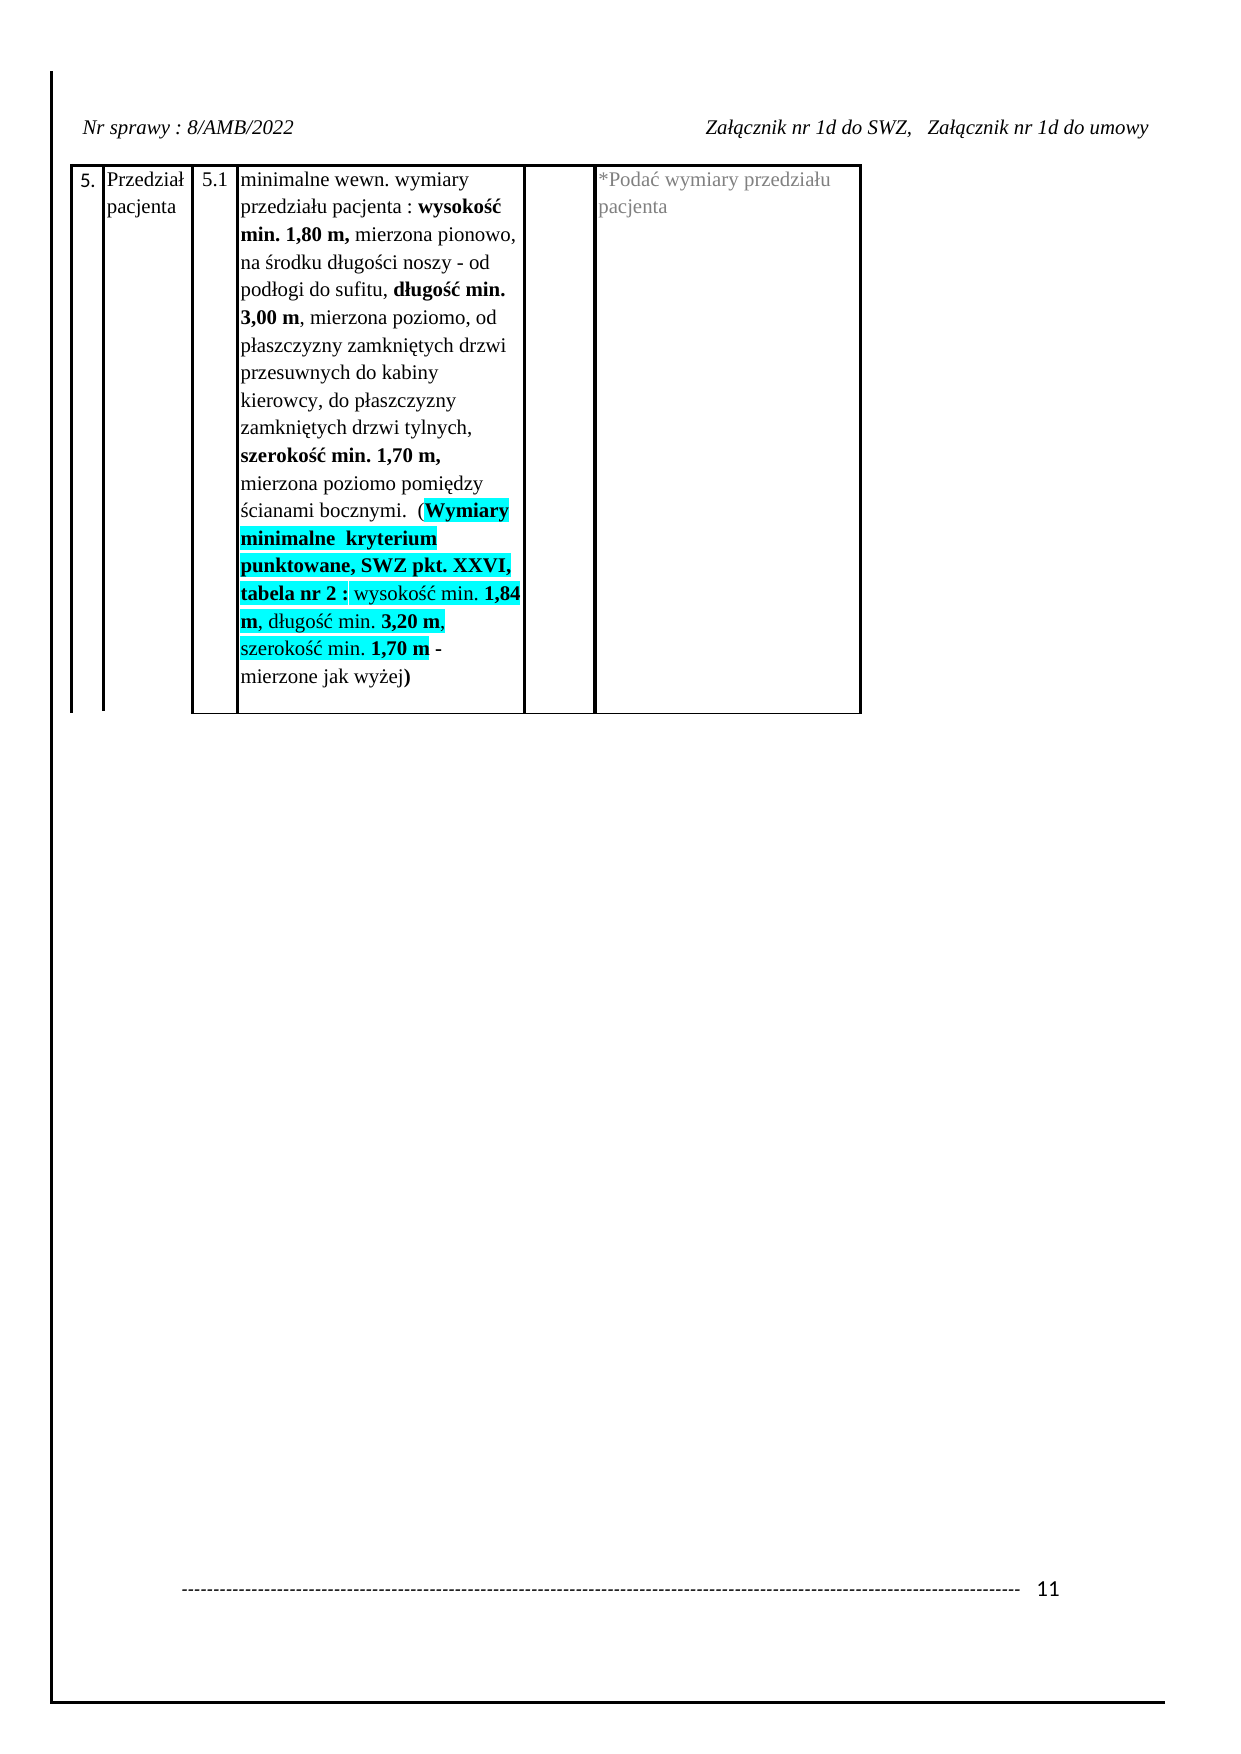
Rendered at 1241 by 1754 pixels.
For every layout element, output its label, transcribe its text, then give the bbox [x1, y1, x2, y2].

table_cell minimalne wewn. wymiary przedziału pacjenta : wysokość min. 1,80 m, mierzona pionowo, na środku długości noszy - od podłogi do sufitu, długość min. 3,00 m, mierzona poziomo, od płaszczyzny zamkniętych drzwi przesuwnych do kabiny kierowcy, do płaszczyzny zamkniętych drzwi tylnych, szerokość min. 1,70 m, mierzona poziomo pomiędzy ścianami bocznymi. (Wymiary minimalne kryterium punktowane, SWZ pkt. XXVI, tabela nr 2 : wysokość min. 1,84 m, długość min. 3,20 m, szerokość min. 1,70 m - mierzone jak wyżej) [239, 167, 523, 712]
table_cell 5.1 [194, 167, 236, 712]
table_cell [526, 167, 593, 712]
table_cell 5. [73, 167, 103, 712]
table_cell Przedział pacjenta [104, 167, 191, 712]
table_cell *Podać wymiary przedziału pacjenta [597, 167, 859, 712]
